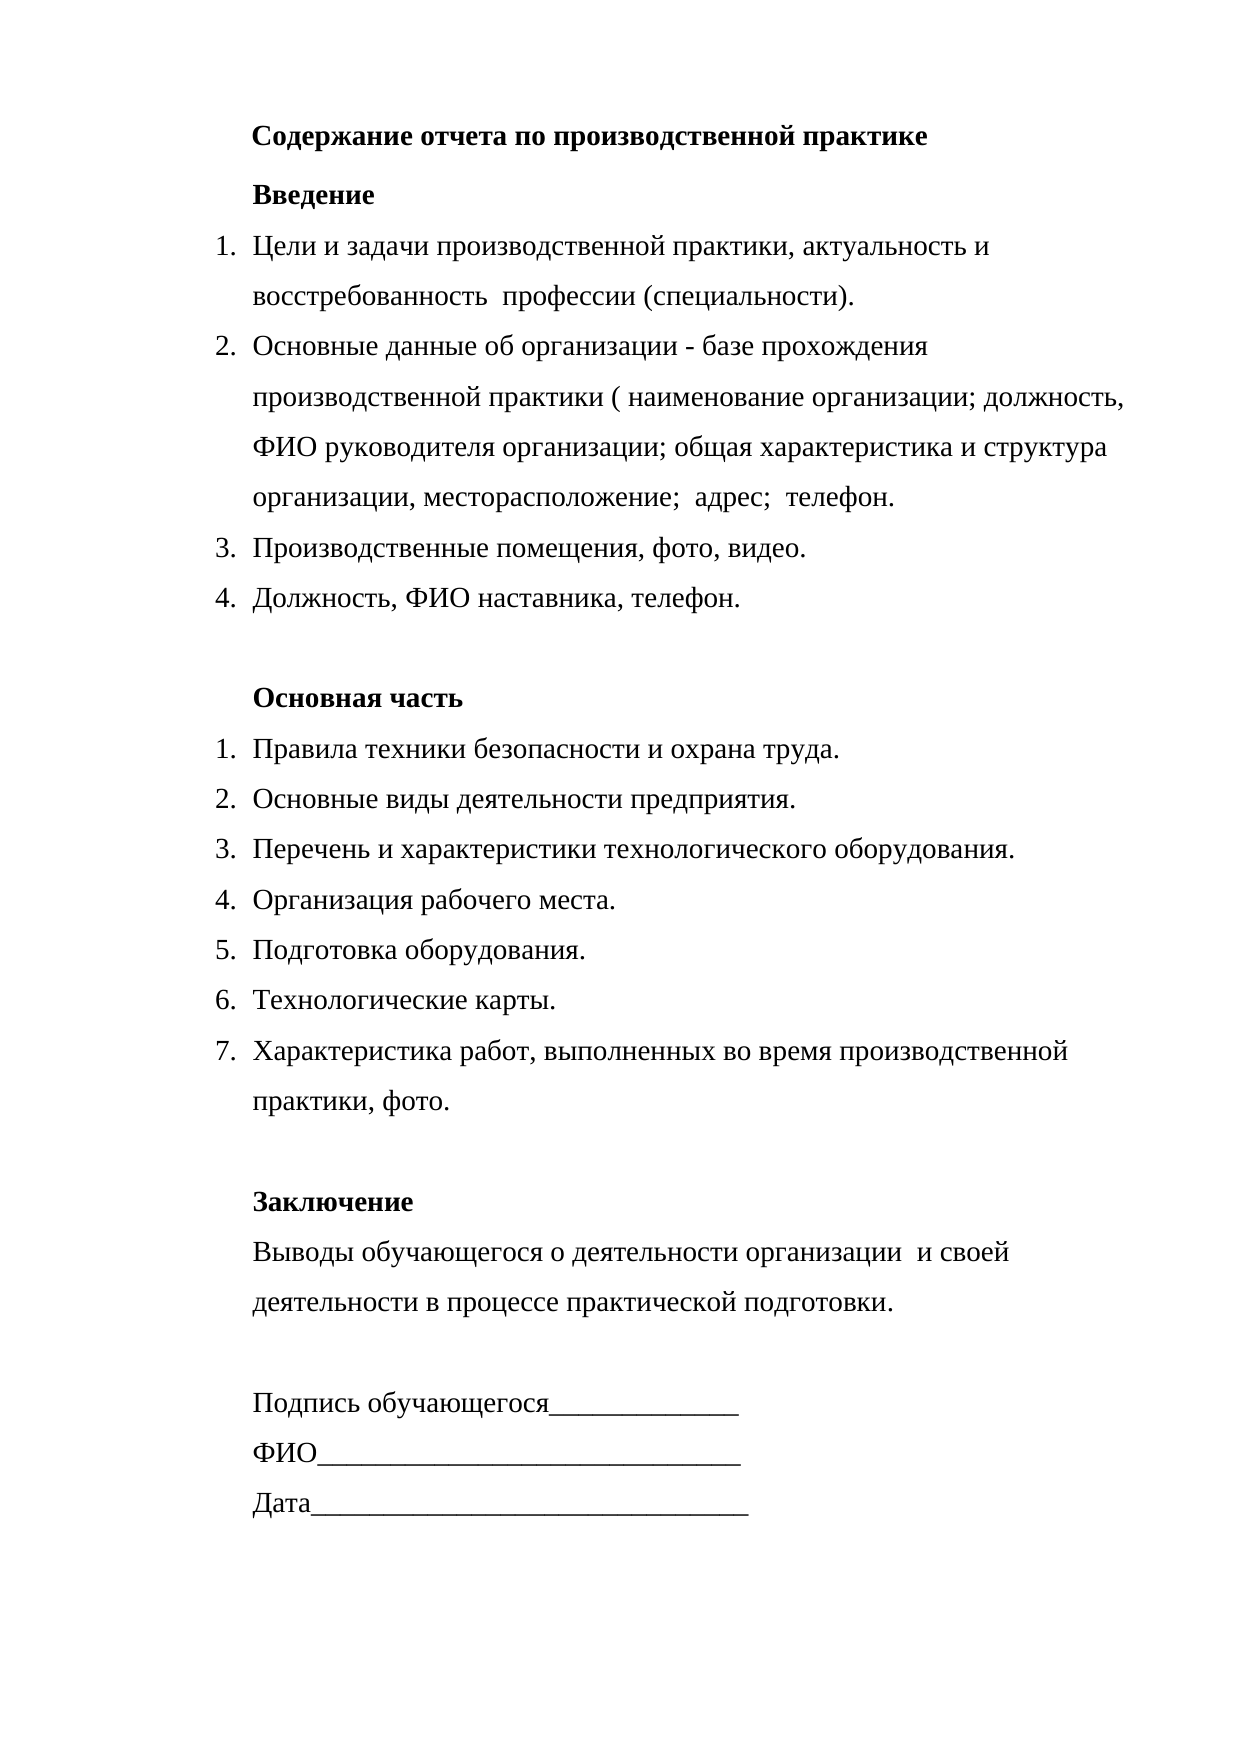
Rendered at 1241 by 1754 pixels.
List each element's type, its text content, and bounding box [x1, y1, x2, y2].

list Подпись обучающегося_____________ [252, 1385, 1152, 1418]
list Перечень и характеристики технологического оборудования. [215, 832, 1152, 865]
list Основные виды деятельности предприятия. [215, 781, 1152, 815]
list Выводы обучающегося о деятельности организации и своей деятельности в процессе практической подготовки. [252, 1234, 1152, 1318]
list Заключение [252, 1184, 1152, 1217]
list Подготовка оборудования. [215, 932, 1152, 966]
list Основные данные об организации - базе прохождения производственной практики ( наименование организации; должность, ФИО руководителя организации; общая характеристика и структура организации, месторасположение; адрес; телефон. [215, 328, 1152, 513]
list Основная часть [252, 681, 1152, 714]
list Дата______________________________ [252, 1486, 1152, 1519]
list Цели и задачи производственной практики, актуальность и восстребованность профессии (специальности). [215, 228, 1152, 312]
list Должность, ФИО наставника, телефон. [215, 580, 1152, 613]
list Организация рабочего места. [215, 882, 1152, 915]
list Характеристика работ, выполненных во время производственной практики, фото. [215, 1033, 1152, 1117]
list Технологические карты. [215, 982, 1152, 1016]
text Содержание отчета по производственной практике [177, 118, 1152, 152]
list ФИО_____________________________ [252, 1435, 1152, 1469]
list Производственные помещения, фото, видео. [215, 530, 1152, 563]
list Введение [252, 177, 1152, 211]
list Правила техники безопасности и охрана труда. [215, 731, 1152, 764]
